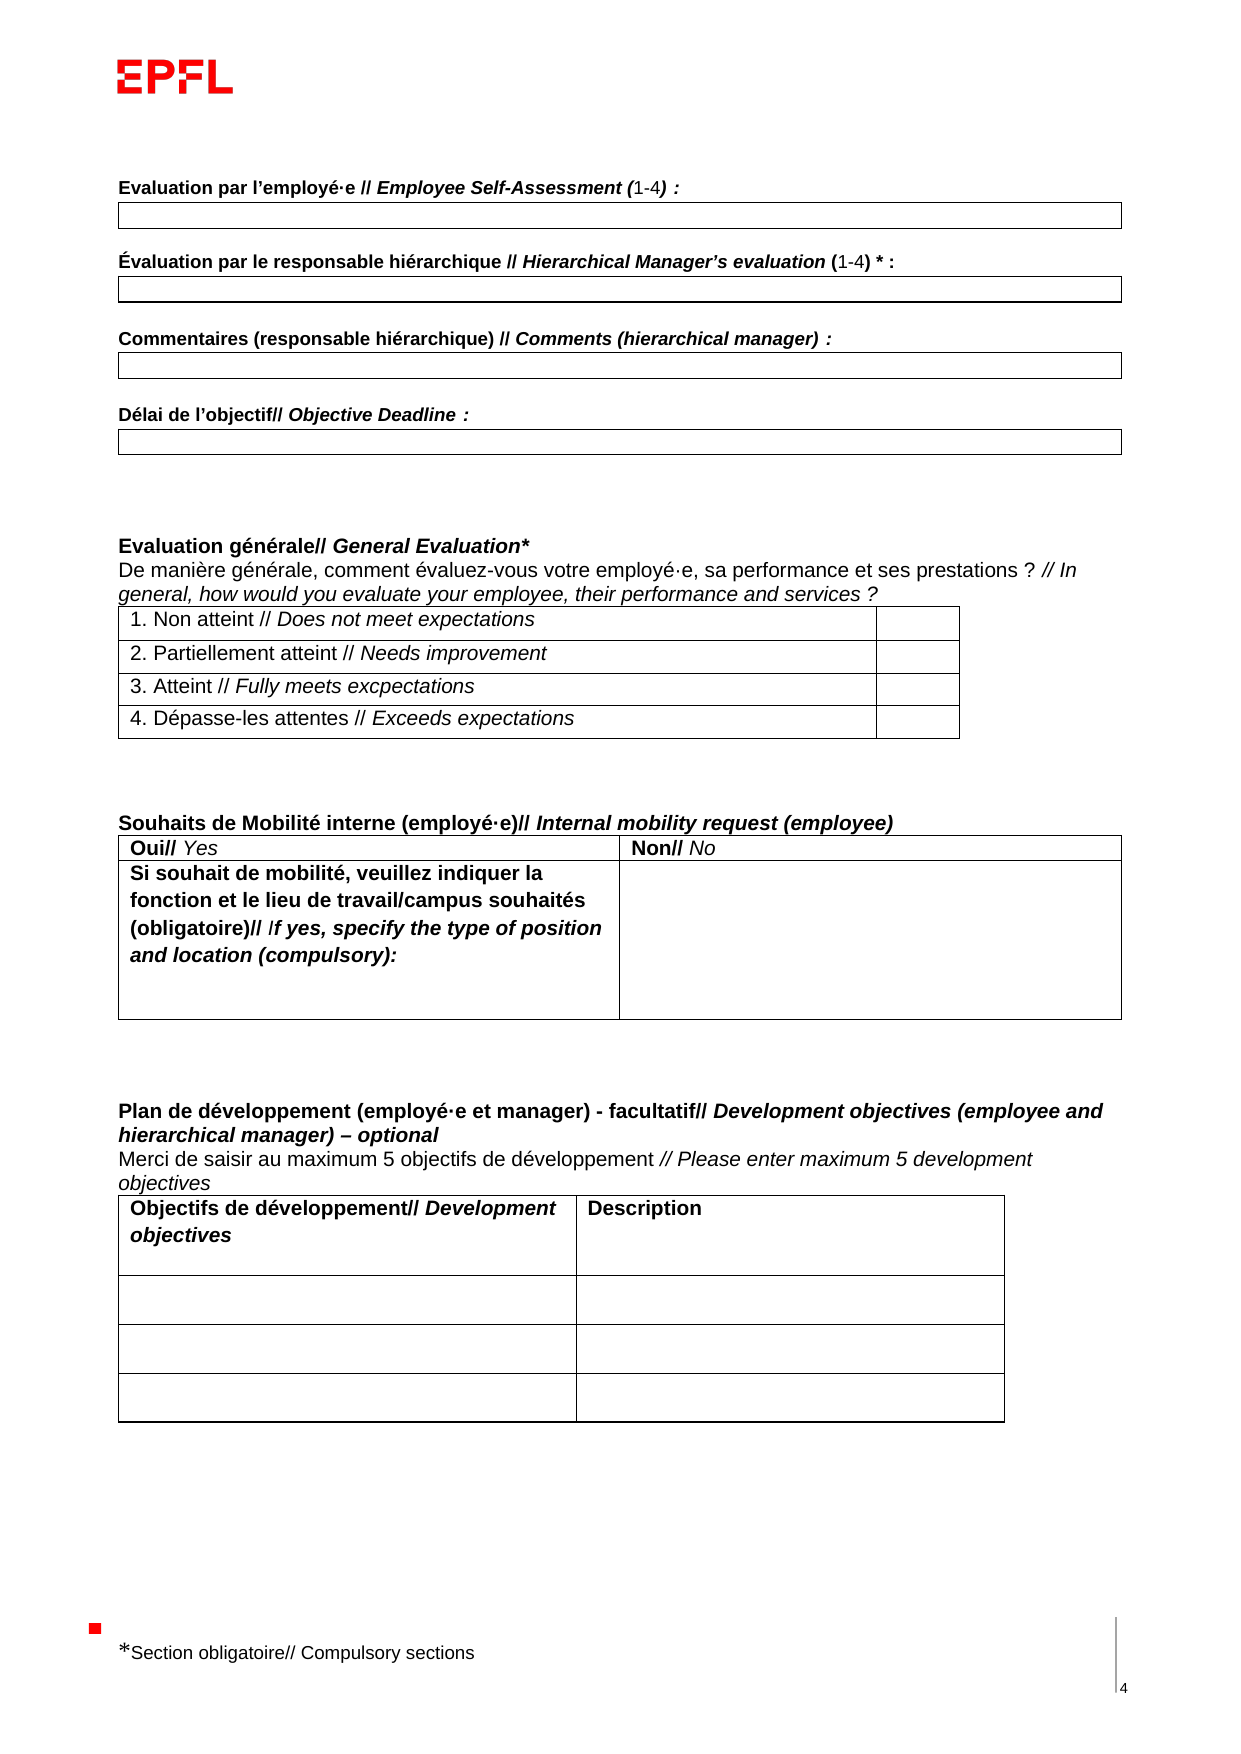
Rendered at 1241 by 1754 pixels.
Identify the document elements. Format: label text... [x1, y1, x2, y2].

text Délai de l’objectif// Objective Deadline : [118, 404, 1122, 425]
table_header Objectifs de développement// Development objectives [119, 1196, 576, 1274]
table_cell [577, 1325, 1004, 1372]
table_cell 2. Partiellement atteint // Needs improvement [119, 641, 876, 672]
table_header Description [577, 1196, 1004, 1274]
table_cell 3. Atteint // Fully meets excpectations [119, 674, 876, 705]
table_header [119, 353, 1121, 378]
text Evaluation générale// General Evaluation* [118, 534, 1122, 558]
text Evaluation par l’employé·e // Employee Self-Assessment (1-4) : [118, 177, 1122, 199]
table_cell [877, 674, 959, 705]
table_cell [877, 706, 959, 738]
text Plan de développement (employé·e et manager) - facultatif// Development objectives (employee and hierarchical manager) – optional Merci de saisir au maximum 5 objectifs de développement // Please enter maximum 5 development objectives [118, 1099, 1122, 1194]
table_cell [620, 861, 1121, 1019]
table_header Non// No [620, 836, 1121, 860]
text Souhaits de Mobilité interne (employé·e)// Internal mobility request (employee) [118, 811, 1122, 835]
table_header [877, 607, 959, 640]
table_cell [877, 641, 959, 672]
table_header 1. Non atteint // Does not meet expectations [119, 607, 876, 640]
table_header Oui// Yes [119, 836, 619, 860]
text Évaluation par le responsable hiérarchique // Hierarchical Manager’s evaluation (1-4) * : [118, 251, 1122, 272]
table_cell [577, 1276, 1004, 1323]
text Commentaires (responsable hiérarchique) // Comments (hierarchical manager) : [118, 327, 1122, 349]
table_cell Si souhait de mobilité, veuillez indiquer la fonction et le lieu de travail/campus souhaités (obligatoire)// If yes, specify the type of position and location (compulsory): [119, 861, 619, 1019]
table_header [119, 430, 1121, 454]
table_header [119, 277, 1121, 301]
table_cell [577, 1374, 1004, 1421]
text De manière générale, comment évaluez-vous votre employé·e, sa performance et ses prestations ? // In general, how would you evaluate your employee, their performance and services ? [118, 558, 1122, 606]
table_cell [119, 1374, 576, 1421]
table_cell 4. Dépasse-les attentes // Exceeds expectations [119, 706, 876, 738]
table_header [119, 203, 1121, 228]
table_cell [119, 1276, 576, 1323]
table_cell [119, 1325, 576, 1372]
